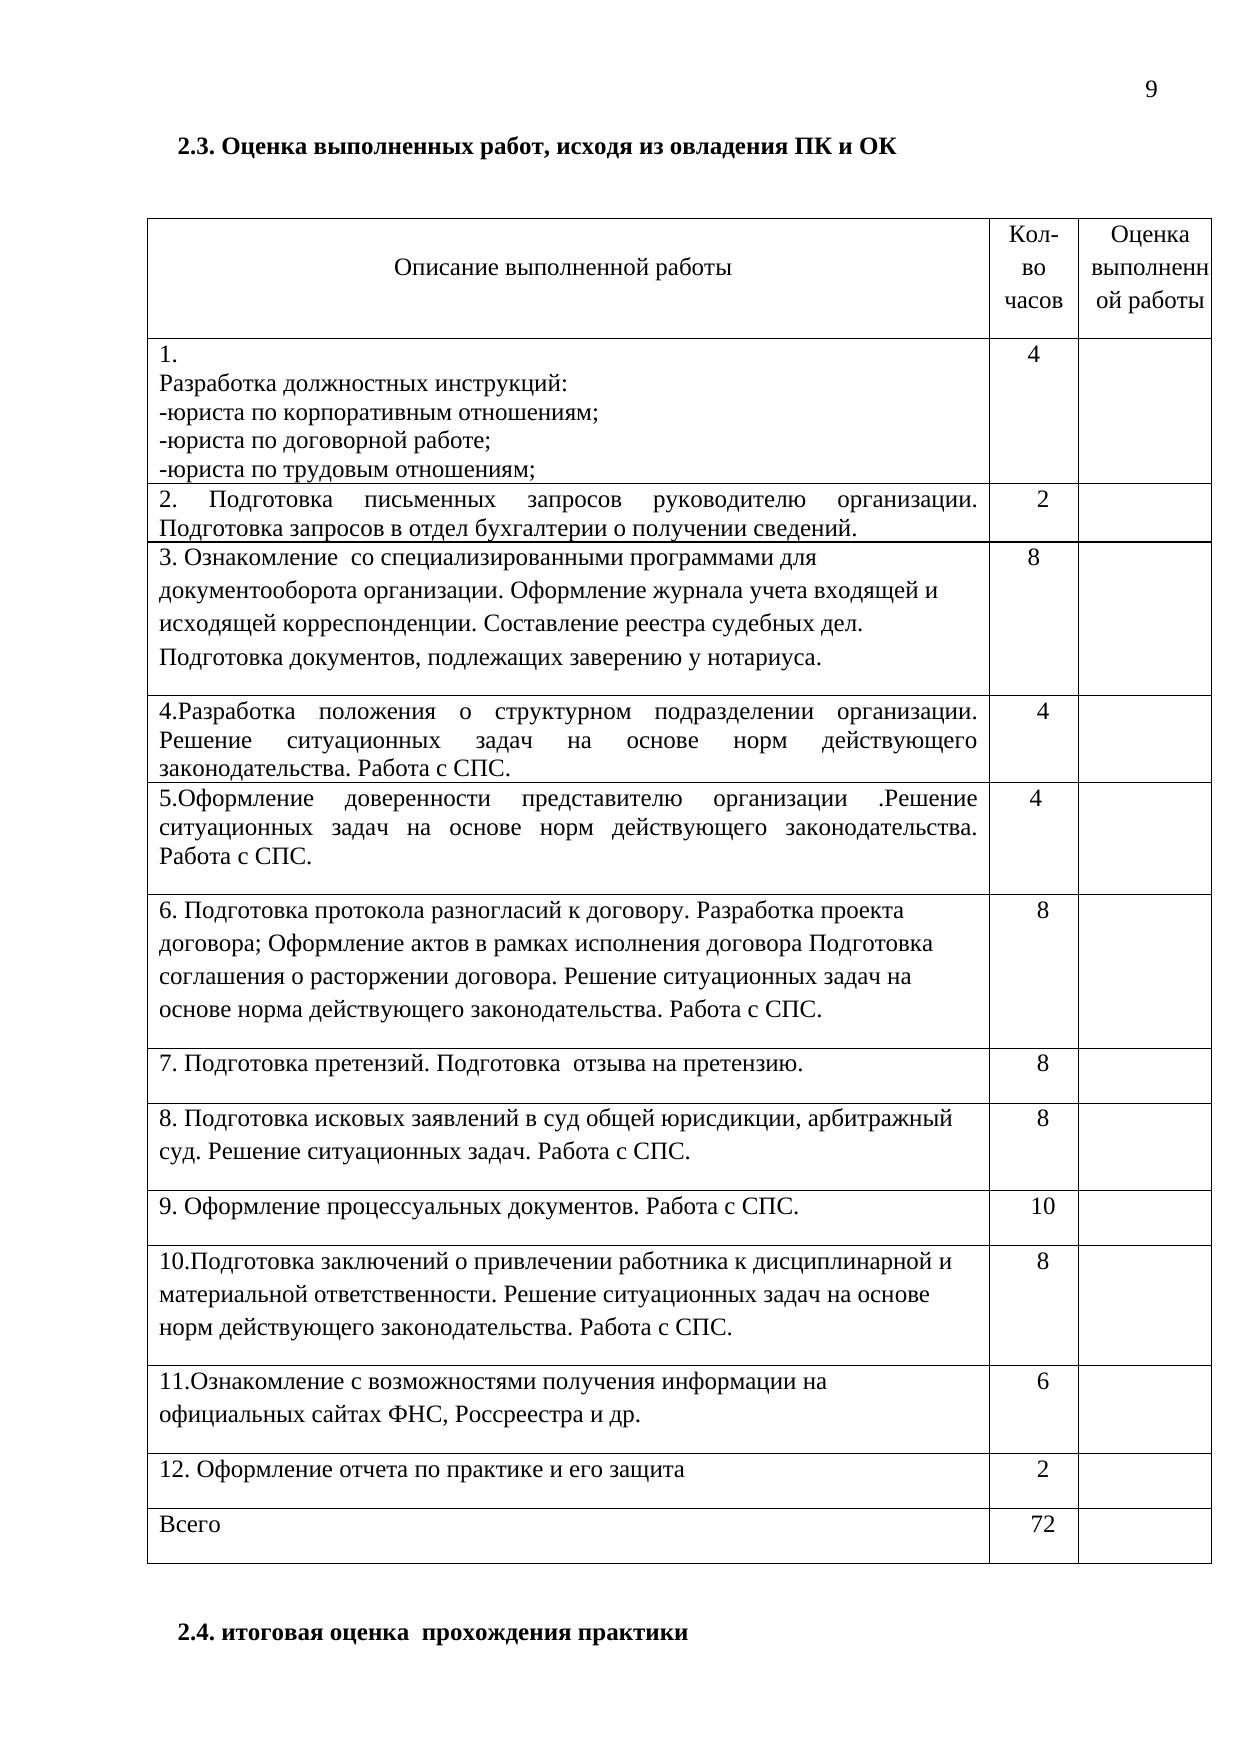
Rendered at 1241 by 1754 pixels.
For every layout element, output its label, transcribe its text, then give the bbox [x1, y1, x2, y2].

table_cell [1079, 484, 1211, 541]
table_cell [1079, 1104, 1211, 1190]
table_header Кол-во часов [990, 219, 1078, 338]
table_cell 6. Подготовка протокола разногласий к договору. Разработка проекта договора; Оформление актов в рамках исполнения договора Подготовка соглашения о расторжении договора. Решение ситуационных задач на основе норма действующего законодательства. Работа с СПС. [148, 895, 989, 1047]
table_cell 6 [990, 1366, 1078, 1453]
table_cell 8 [990, 1246, 1078, 1365]
table_cell 4 [990, 783, 1078, 894]
table_cell 8 [990, 1049, 1078, 1102]
table_cell 2. Подготовка письменных запросов руководителю организации. Подготовка запросов в отдел бухгалтерии о получении сведений. [148, 484, 989, 541]
table_cell 8 [990, 543, 1078, 695]
table_cell [1079, 895, 1211, 1047]
table_cell [1079, 1049, 1211, 1102]
table_cell [1079, 1191, 1211, 1245]
table_cell 7. Подготовка претензий. Подготовка отзыва на претензию. [148, 1049, 989, 1102]
table_cell 1. Разработка должностных инструкций: -юриста по корпоративным отношениям; -юриста по договорной работе; -юриста по трудовым отношениям; [148, 339, 989, 483]
table_cell 11.Ознакомление с возможностями получения информации на официальных сайтах ФНС, Россреестра и др. [148, 1366, 989, 1453]
table_cell 10.Подготовка заключений о привлечении работника к дисциплинарной и материальной ответственности. Решение ситуационных задач на основе норм действующего законодательства. Работа с СПС. [148, 1246, 989, 1365]
table_cell 9. Оформление процессуальных документов. Работа с СПС. [148, 1191, 989, 1245]
table_cell 2 [990, 484, 1078, 541]
table_cell [1079, 543, 1211, 695]
table_cell 2 [990, 1454, 1078, 1508]
table_cell [1079, 339, 1211, 483]
table_cell 8 [990, 1104, 1078, 1190]
table_cell [1079, 1509, 1211, 1563]
table_cell 3. Ознакомление со специализированными программами для документооборота организации. Оформление журнала учета входящей и исходящей корреспонденции. Составление реестра судебных дел. Подготовка документов, подлежащих заверению у нотариуса. [148, 543, 989, 695]
table_cell [1079, 1366, 1211, 1453]
table_cell 4.Разработка положения о структурном подразделении организации. Решение ситуационных задач на основе норм действующего законодательства. Работа с СПС. [148, 696, 989, 782]
table_cell 8. Подготовка исковых заявлений в суд общей юрисдикции, арбитражный суд. Решение ситуационных задач. Работа с СПС. [148, 1104, 989, 1190]
table_cell [1079, 1454, 1211, 1508]
table_cell 12. Оформление отчета по практике и его защита [148, 1454, 989, 1508]
table_cell 4 [990, 696, 1078, 782]
table_cell [1079, 783, 1211, 894]
table_cell [1079, 1246, 1211, 1365]
table_header Описание выполненной работы [148, 219, 989, 338]
text 2.4. итоговая оценка прохождения практики [177, 1617, 1157, 1646]
text 2.3. Оценка выполненных работ, исходя из овладения ПК и ОК [177, 131, 1157, 160]
table_cell Всего [148, 1509, 989, 1563]
table_cell 10 [990, 1191, 1078, 1245]
table_cell 72 [990, 1509, 1078, 1563]
table_cell 8 [990, 895, 1078, 1047]
table_cell [1079, 696, 1211, 782]
table_cell 4 [990, 339, 1078, 483]
table_cell 5.Оформление доверенности представителю организации .Решение ситуационных задач на основе норм действующего законодательства. Работа с СПС. [148, 783, 989, 894]
table_header Оценка выполненной работы [1079, 219, 1211, 338]
